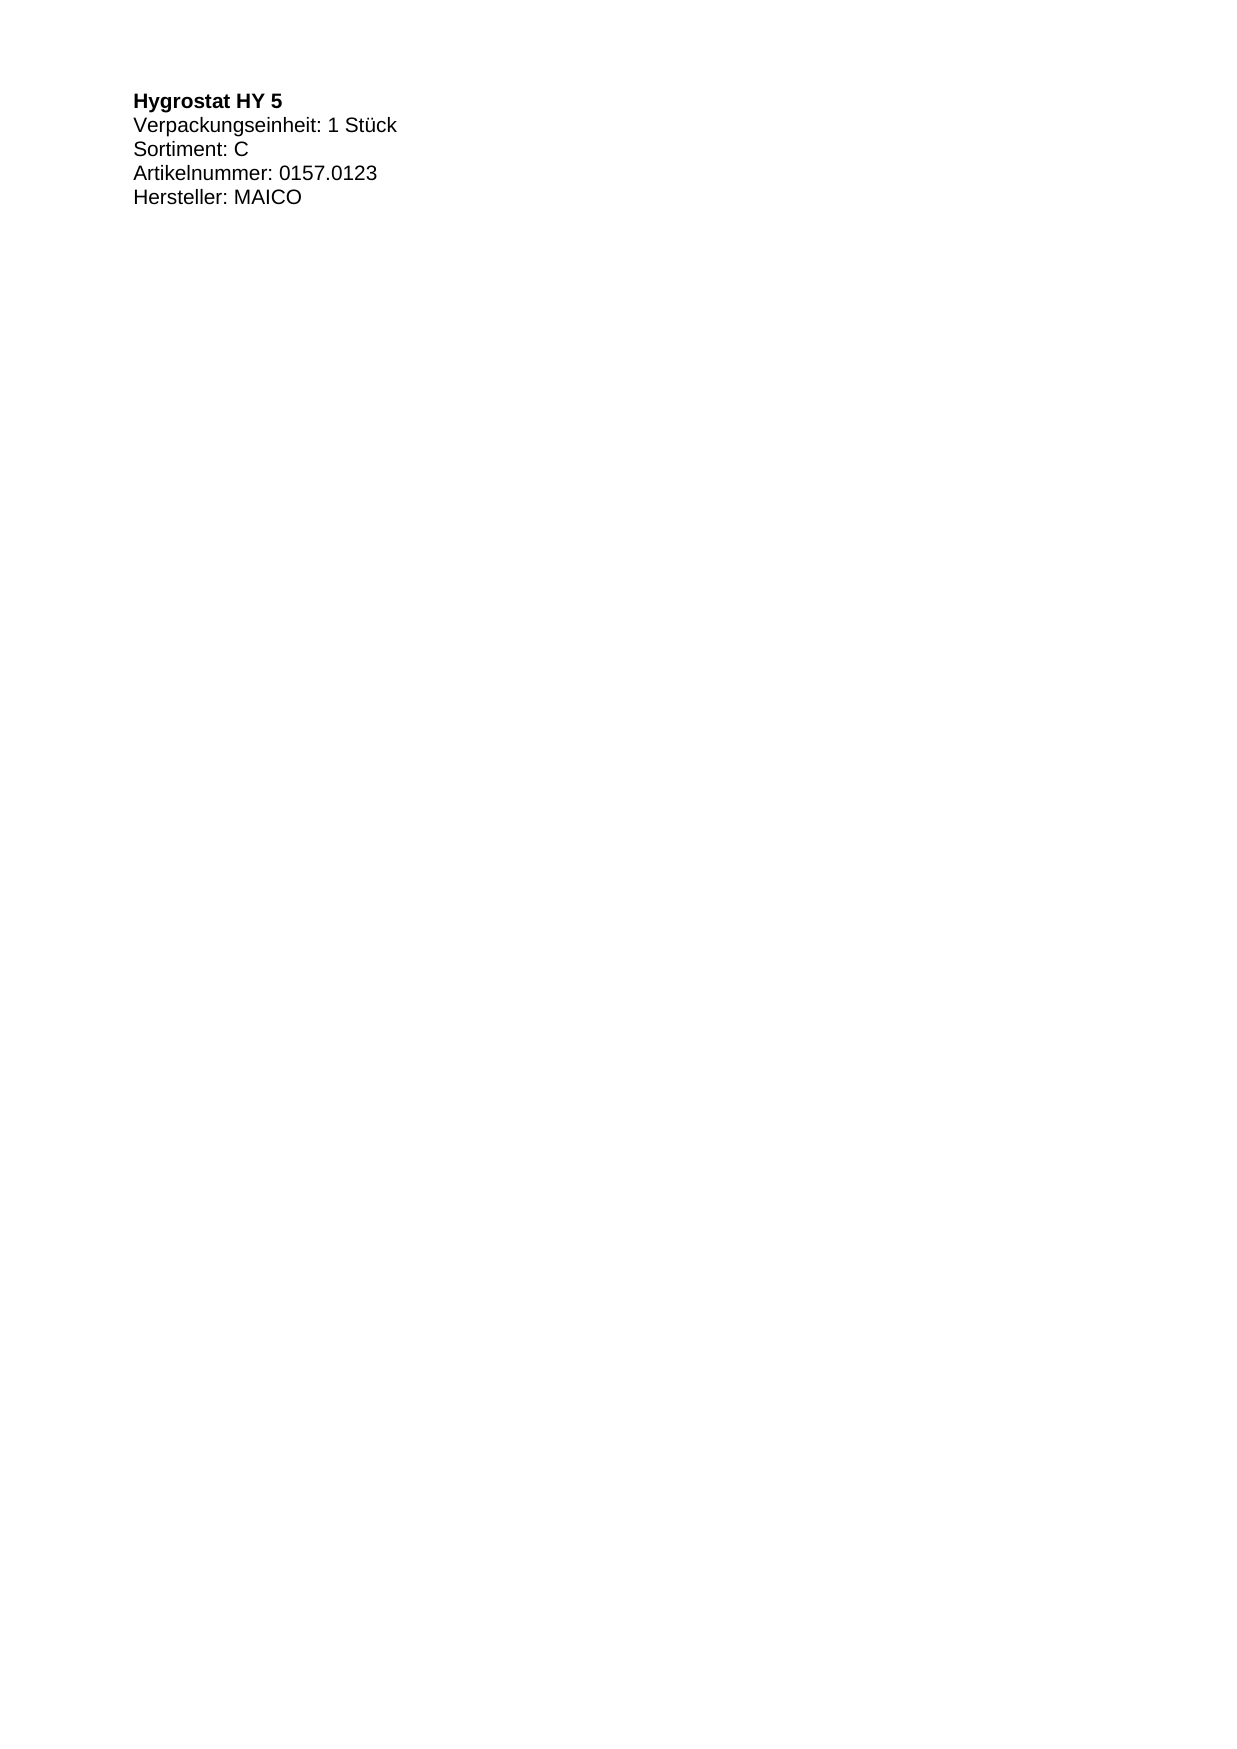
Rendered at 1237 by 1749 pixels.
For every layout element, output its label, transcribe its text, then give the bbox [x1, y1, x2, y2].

text Hygrostat HY 5Verpackungseinheit: 1 StückSortiment: C Artikelnummer: 0157.0123Hersteller: MAICO [133, 89, 1148, 208]
